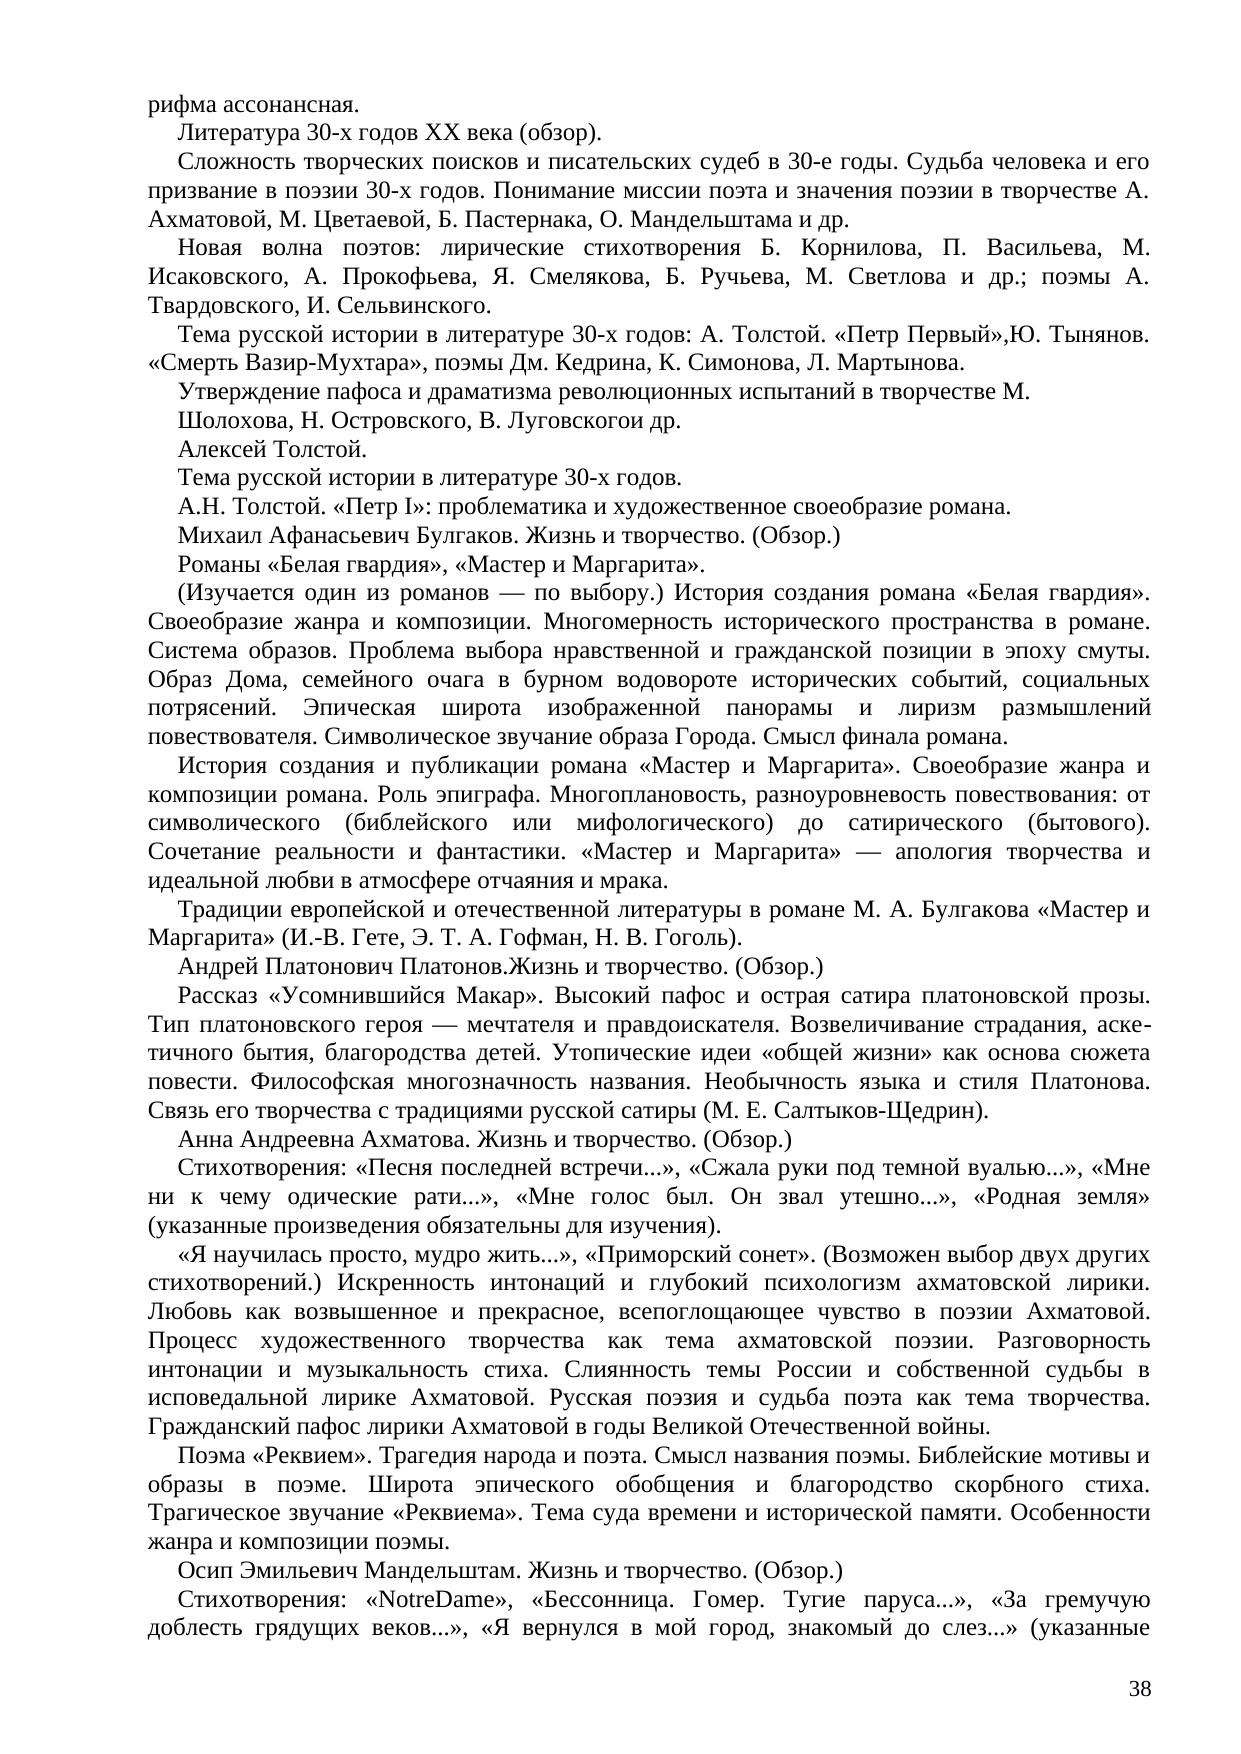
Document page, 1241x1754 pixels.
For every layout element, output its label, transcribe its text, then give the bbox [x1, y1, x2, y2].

text Андрей Платонович Платонов.Жизнь и творчество. (Обзор.) [148, 951, 1152, 980]
text История создания и публикации романа «Мастер и Маргарита». Своеобразие жанра и композиции романа. Роль эпиграфа. Многоплановость, разноуровневость повествования: от символического (библейского или мифологического) до сатирического (бытового). Сочетание реальности и фантастики. «Мастер и Маргарита» — апология творчества и идеальной любви в атмосфере отчаяния и мрака. [148, 750, 1152, 894]
text Тема русской истории в литературе 30-х годов: А. Толстой. «Петр Первый»,Ю. Тынянов. «Смерть Вазир-Мухтара», поэмы Дм. Кедрина, К. Симонова, Л. Мартынова. [148, 319, 1152, 376]
text Анна Андреевна Ахматова. Жизнь и творчество. (Обзор.) [148, 1124, 1152, 1152]
text Новая волна поэтов: лирические стихотворения Б. Корнилова, П. Васильева, М. Исаковского, А. Прокофьева, Я. Смелякова, Б. Ручьева, М. Светлова и др.; поэмы А. Твардовского, И. Сельвинского. [148, 232, 1152, 319]
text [148, 89, 1152, 117]
text Поэма «Реквием». Трагедия народа и поэта. Смысл названия поэмы. Библейские мотивы и образы в поэме. Широта эпического обобщения и благородство скорбного стиха. Трагическое звучание «Реквиема». Тема суда времени и исторической памяти. Особенности жанра и композиции поэмы. [148, 1440, 1152, 1555]
text Сложность творческих поисков и писательских судеб в 30-е годы. Судьба человека и его призвание в поэзии 30-х годов. Понимание миссии поэта и значения поэзии в творчестве А. Ахматовой, М. Цветаевой, Б. Пастернака, О. Мандельштама и др. [148, 146, 1152, 232]
text Алексей Толстой. [148, 434, 1152, 462]
text Шолохова, Н. Островского, В. Луговскогои др. [148, 405, 1152, 434]
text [148, 1584, 1152, 1641]
text «Я научилась просто, мудро жить...», «Приморский сонет». (Возможен выбор двух других стихотворений.) Искренность интонаций и глубокий психологизм ахматовской лирики. Любовь как возвышенное и прекрасное, всепоглощающее чувство в поэзии Ахматовой. Процесс художественного творчества как тема ахматовской поэзии. Разговорность интонации и музыкальность стиха. Слиянность темы России и собственной судьбы в исповедальной лирике Ахматовой. Русская поэзия и судьба поэта как тема творчества. Гражданский пафос лирики Ахматовой в годы Великой Отечественной войны. [148, 1239, 1152, 1440]
text Традиции европейской и отечественной литературы в романе М. А. Булгакова «Мастер и Маргарита» (И.-В. Гете, Э. Т. А. Гофман, Н. В. Гоголь). [148, 894, 1152, 951]
text Тема русской истории в литературе 30-х годов. [148, 462, 1152, 491]
text Рассказ «Усомнившийся Макар». Высокий пафос и острая сатира платоновской прозы. Тип платоновского героя — мечтателя и правдоискателя. Возвеличивание страдания, аскетичного бытия, благородства детей. Утопические идеи «общей жизни» как основа сюжета повести. Философская многозначность названия. Необычность языка и стиля Платонова. Связь его творчества с традициями русской сатиры (М. Е. Салтыков-Щедрин). [148, 980, 1152, 1124]
text (Изучается один из романов — по выбору.) История создания романа «Белая гвардия». Своеобразие жанра и композиции. Многомерность исторического пространства в романе. Система образов. Проблема выбора нравственной и гражданской позиции в эпоху смуты. Образ Дома, семейного очага в бурном водовороте исторических событий, социальных потрясений. Эпическая широта изображенной панорамы и лиризм размышлений повествователя. Символическое звучание образа Города. Смысл финала романа. [148, 577, 1152, 750]
text Утверждение пафоса и драматизма революционных испытаний в творчестве М. [148, 376, 1152, 405]
text Осип Эмильевич Мандельштам. Жизнь и творчество. (Обзор.) [148, 1555, 1152, 1584]
text А.Н. Толстой. «Петр I»: проблематика и художественное своеобразие романа. [148, 491, 1152, 520]
text Литература 30-х годов XX века (обзор). [148, 117, 1152, 146]
text Михаил Афанасьевич Булгаков. Жизнь и творчество. (Обзор.) [148, 520, 1152, 549]
text Стихотворения: «Песня последней встречи...», «Сжала руки под темной вуалью...», «Мне ни к чему одические рати...», «Мне голос был. Он звал утешно...», «Родная земля» (указанные произведения обязательны для изучения). [148, 1152, 1152, 1239]
text Романы «Белая гвардия», «Мастер и Маргарита». [148, 549, 1152, 577]
